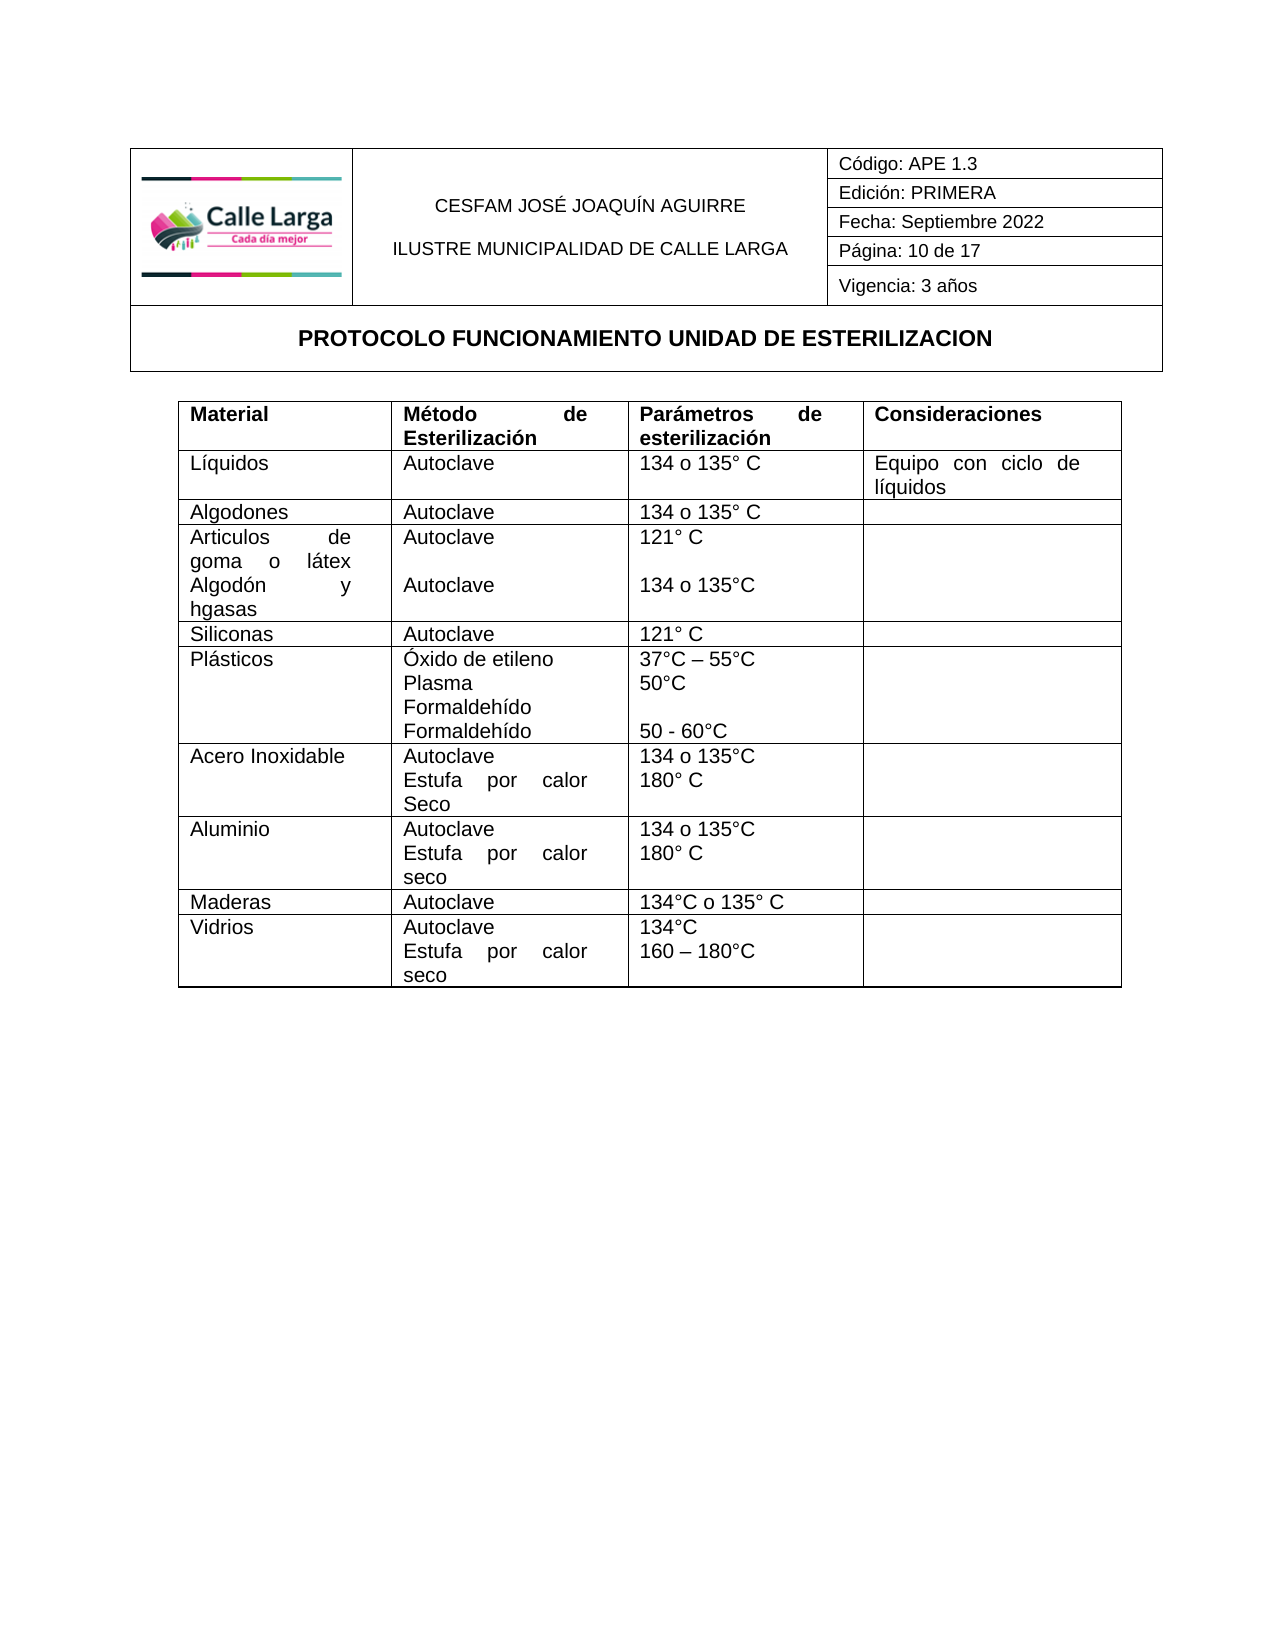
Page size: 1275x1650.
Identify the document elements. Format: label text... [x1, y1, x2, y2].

table_cell [864, 525, 1121, 621]
table_cell Autoclave [392, 500, 628, 524]
table_cell Autoclave Estufa por calor seco [392, 915, 628, 986]
picture [141, 177, 342, 277]
table_cell Plásticos [179, 647, 391, 743]
table_cell 134 o 135°C 180° C [629, 744, 863, 816]
table_cell 134 o 135° C [629, 500, 863, 524]
table_cell Autoclave [392, 451, 628, 499]
table_header Material [179, 402, 391, 450]
table_cell [864, 647, 1121, 743]
table_cell Autoclave [392, 622, 628, 646]
table_header Método de Esterilización [392, 402, 628, 450]
table_cell 134 o 135°C 180° C [629, 817, 863, 888]
table_cell 37°C – 55°C 50°C 50 - 60°C [629, 647, 863, 743]
table_cell Siliconas [179, 622, 391, 646]
table_cell Autoclave Estufa por calor seco [392, 817, 628, 888]
table_cell 121° C 134 o 135°C [629, 525, 863, 621]
table_cell 134 o 135° C [629, 451, 863, 499]
table_cell Maderas [179, 890, 391, 913]
table_cell Equipo con ciclo de líquidos [864, 451, 1121, 499]
table_header Parámetros de esterilización [629, 402, 863, 450]
table_cell Autoclave Autoclave [392, 525, 628, 621]
table_cell Articulos de goma o látex Algodón y hgasas [179, 525, 391, 621]
table_cell Óxido de etileno Plasma Formaldehído Formaldehído [392, 647, 628, 743]
table_cell [864, 817, 1121, 888]
table_cell Autoclave Estufa por calor Seco [392, 744, 628, 816]
table_cell [864, 915, 1121, 986]
table_cell Líquidos [179, 451, 391, 499]
table_cell Acero Inoxidable [179, 744, 391, 816]
table_cell [864, 890, 1121, 913]
table_cell Algodones [179, 500, 391, 524]
table_cell Autoclave [392, 890, 628, 913]
table_cell Vidrios [179, 915, 391, 986]
table_cell 121° C [629, 622, 863, 646]
table_cell [864, 500, 1121, 524]
table_cell 134°C o 135° C [629, 890, 863, 913]
table_cell [864, 744, 1121, 816]
table_header Consideraciones [864, 402, 1121, 450]
table_cell [864, 622, 1121, 646]
table_cell 134°C 160 – 180°C [629, 915, 863, 986]
table_cell Aluminio [179, 817, 391, 888]
